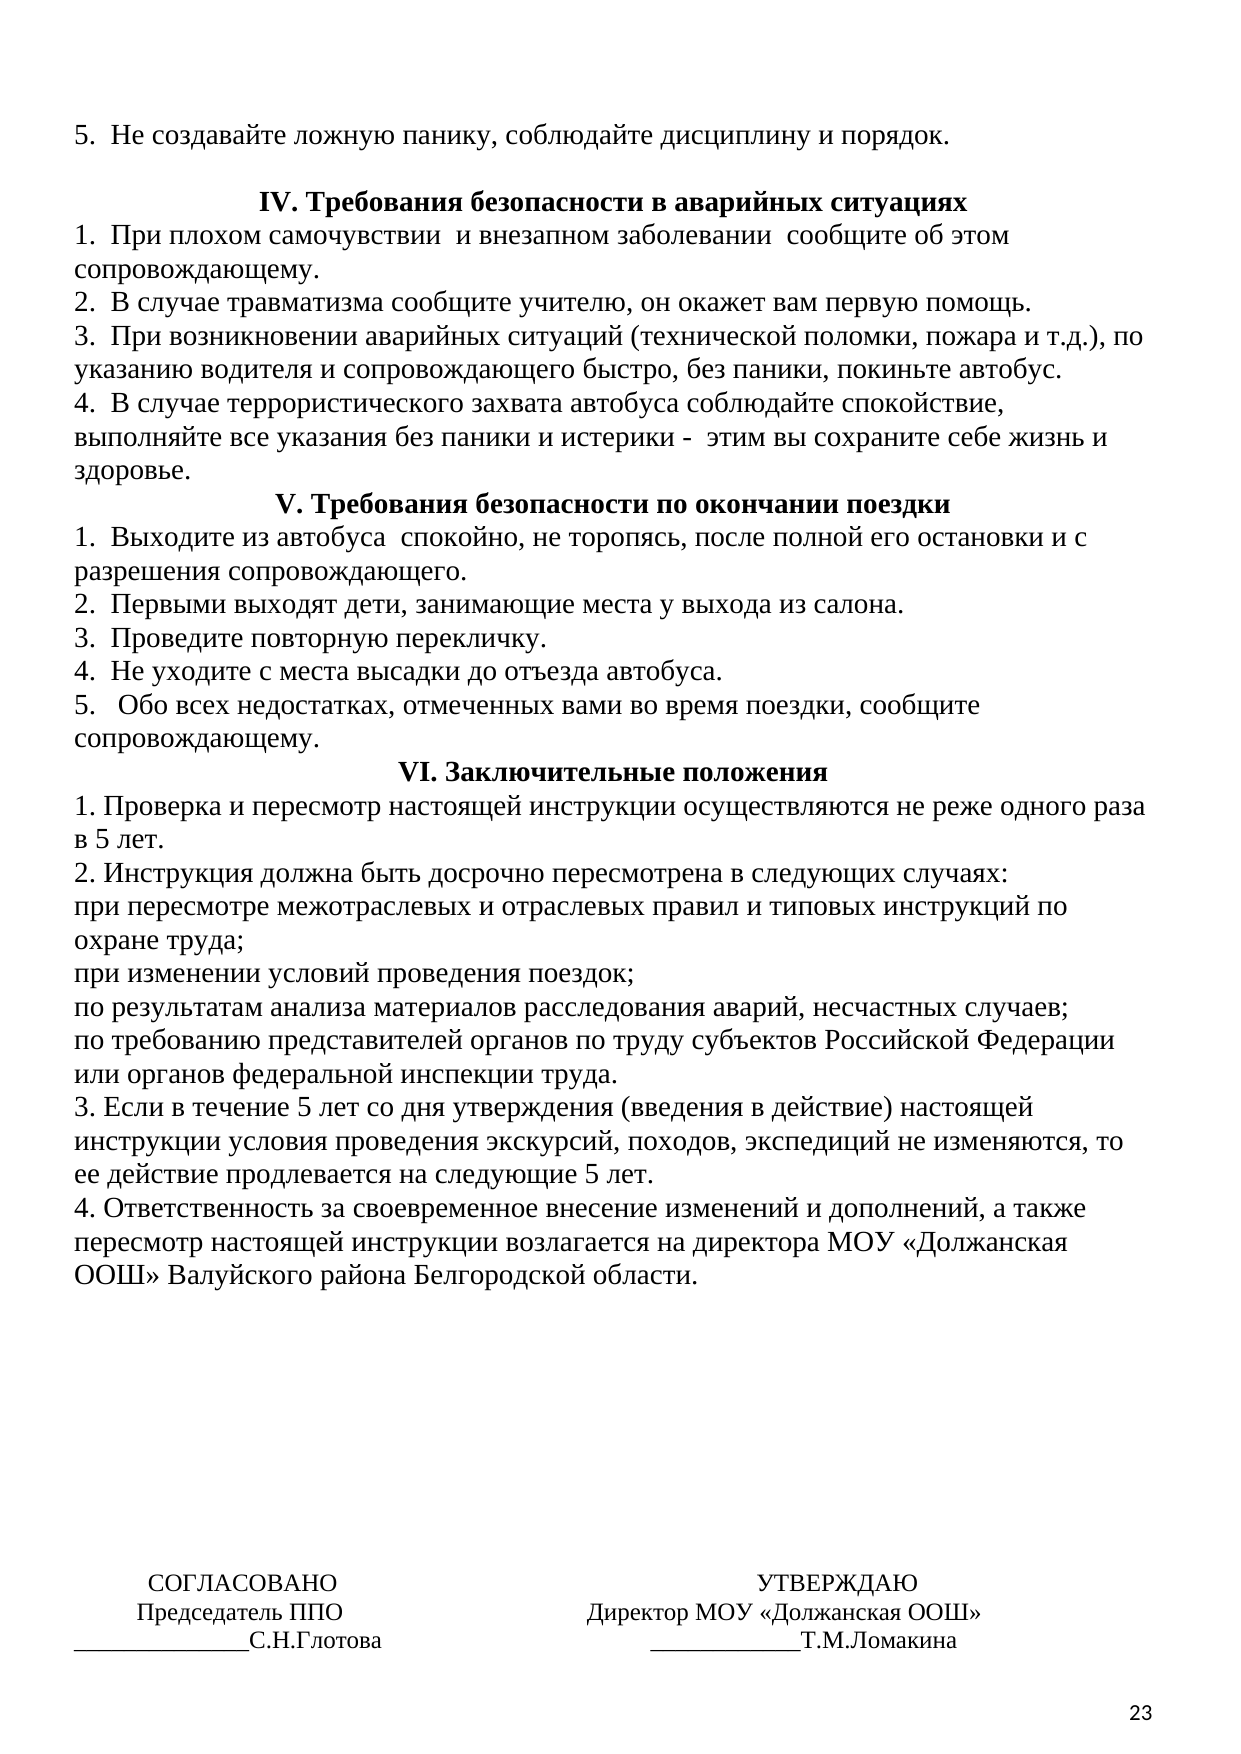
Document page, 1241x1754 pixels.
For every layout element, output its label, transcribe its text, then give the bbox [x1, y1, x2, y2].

text 2. Инструкция должна быть досрочно пересмотрена в следующих случаях: [74, 855, 1152, 888]
text 3. Проведите повторную перекличку. [74, 620, 1152, 653]
text 5. Не создавайте ложную панику, соблюдайте дисциплину и порядок. [74, 117, 1152, 150]
text 4. В случае террористического захвата автобуса соблюдайте спокойствие, выполняйте все указания без паники и истерики - этим вы сохраните себе жизнь и здоровье. [74, 385, 1152, 486]
text по результатам анализа материалов расследования аварий, несчастных случаев; [74, 989, 1152, 1022]
text 2. В случае травматизма сообщите учителю, он окажет вам первую помощь. [74, 284, 1152, 318]
text 5. Обо всех недостатках, отмеченных вами во время поездки, сообщите сопровождающему. [74, 687, 1152, 754]
text по требованию представителей органов по труду субъектов Российской Федерации или органов федеральной инспекции труда. [74, 1022, 1152, 1089]
text при изменении условий проведения поездок; [74, 955, 1152, 989]
text IV. Требования безопасности в аварийных ситуациях [74, 184, 1152, 217]
text 3. При возникновении аварийных ситуаций (технической поломки, пожара и т.д.), по указанию водителя и сопровождающего быстро, без паники, покиньте автобус. [74, 318, 1152, 385]
text 1. Проверка и пересмотр настоящей инструкции осуществляются не реже одного раза в 5 лет. [74, 788, 1152, 855]
title Председатель ППО Директор МОУ «Должанская ООШ» [74, 1597, 1152, 1626]
text 2. Первыми выходят дети, занимающие места у выхода из салона. [74, 586, 1152, 620]
title СОГЛАСОВАНО УТВЕРЖДАЮ [74, 1568, 1152, 1597]
text 3. Если в течение 5 лет со дня утверждения (введения в действие) настоящей инструкции условия проведения экскурсий, походов, экспедиций не изменяются, то ее действие продлевается на следующие 5 лет. [74, 1089, 1152, 1190]
text 4. Не уходите с места высадки до отъезда автобуса. [74, 653, 1152, 687]
text 1. Выходите из автобуса спокойно, не торопясь, после полной его остановки и с разрешения сопровождающего. [74, 519, 1152, 586]
title ______________С.Н.Глотова ____________Т.М.Ломакина [74, 1626, 1152, 1654]
text VI. Заключительные положения [74, 754, 1152, 788]
text при пересмотре межотраслевых и отраслевых правил и типовых инструкций по охране труда; [74, 888, 1152, 955]
text 1. При плохом самочувствии и внезапном заболевании сообщите об этом сопровождающему. [74, 217, 1152, 284]
text V. Требования безопасности по окончании поездки [74, 486, 1152, 519]
text 4. Ответственность за своевременное внесение изменений и дополнений, а также пересмотр настоящей инструкции возлагается на директора МОУ «Должанская ООШ» Валуйского района Белгородской области. [74, 1190, 1152, 1291]
